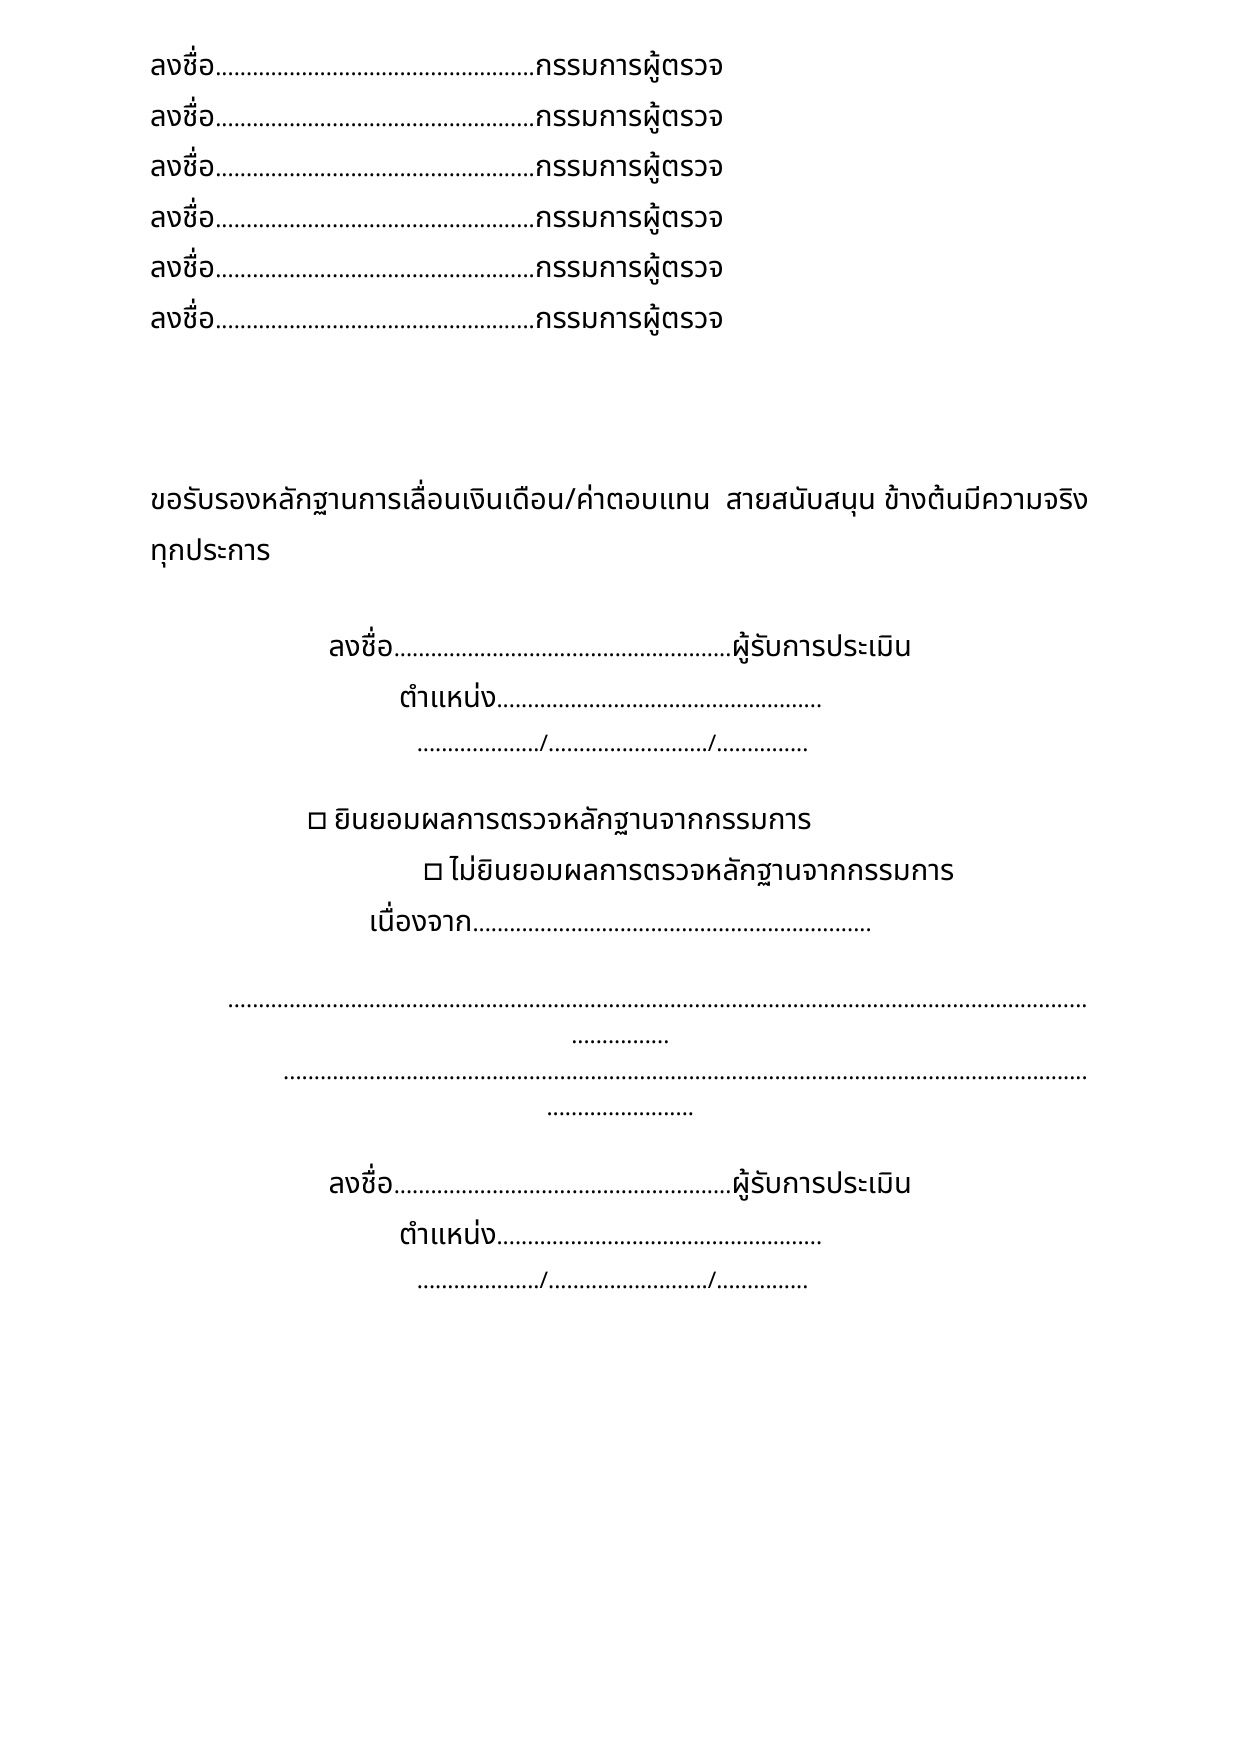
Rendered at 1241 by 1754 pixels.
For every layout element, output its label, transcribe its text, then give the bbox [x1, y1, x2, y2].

text ตำแหน่ง..................................................... [150, 676, 1090, 720]
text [150, 146, 1090, 240]
text ไม่ยินยอมผลการตรวจหลักฐานจากกรรมการ เนื่องจาก................................................................. [150, 849, 1090, 944]
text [150, 44, 1090, 139]
text ........................................................................................................................................................... [150, 1055, 1090, 1122]
text ..................../........................../............... [150, 727, 1090, 758]
text ตำแหน่ง..................................................... [150, 1214, 1090, 1258]
text ลงชื่อ.......................................................ผู้รับการประเมิน [150, 626, 1090, 670]
text ยินยอมผลการตรวจหลักฐานจากกรรมการ [150, 799, 1090, 843]
text ขอรับรองหลักฐานการเลื่อนเงินเดือน/ค่าตอบแทน สายสนับสนุน ข้างต้นมีความจริงทุกประการ [150, 478, 1090, 573]
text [150, 247, 1090, 342]
text ..................../........................../............... [150, 1264, 1090, 1296]
text ............................................................................................................................................................ [150, 951, 1090, 1051]
text ลงชื่อ.......................................................ผู้รับการประเมิน [150, 1163, 1090, 1207]
